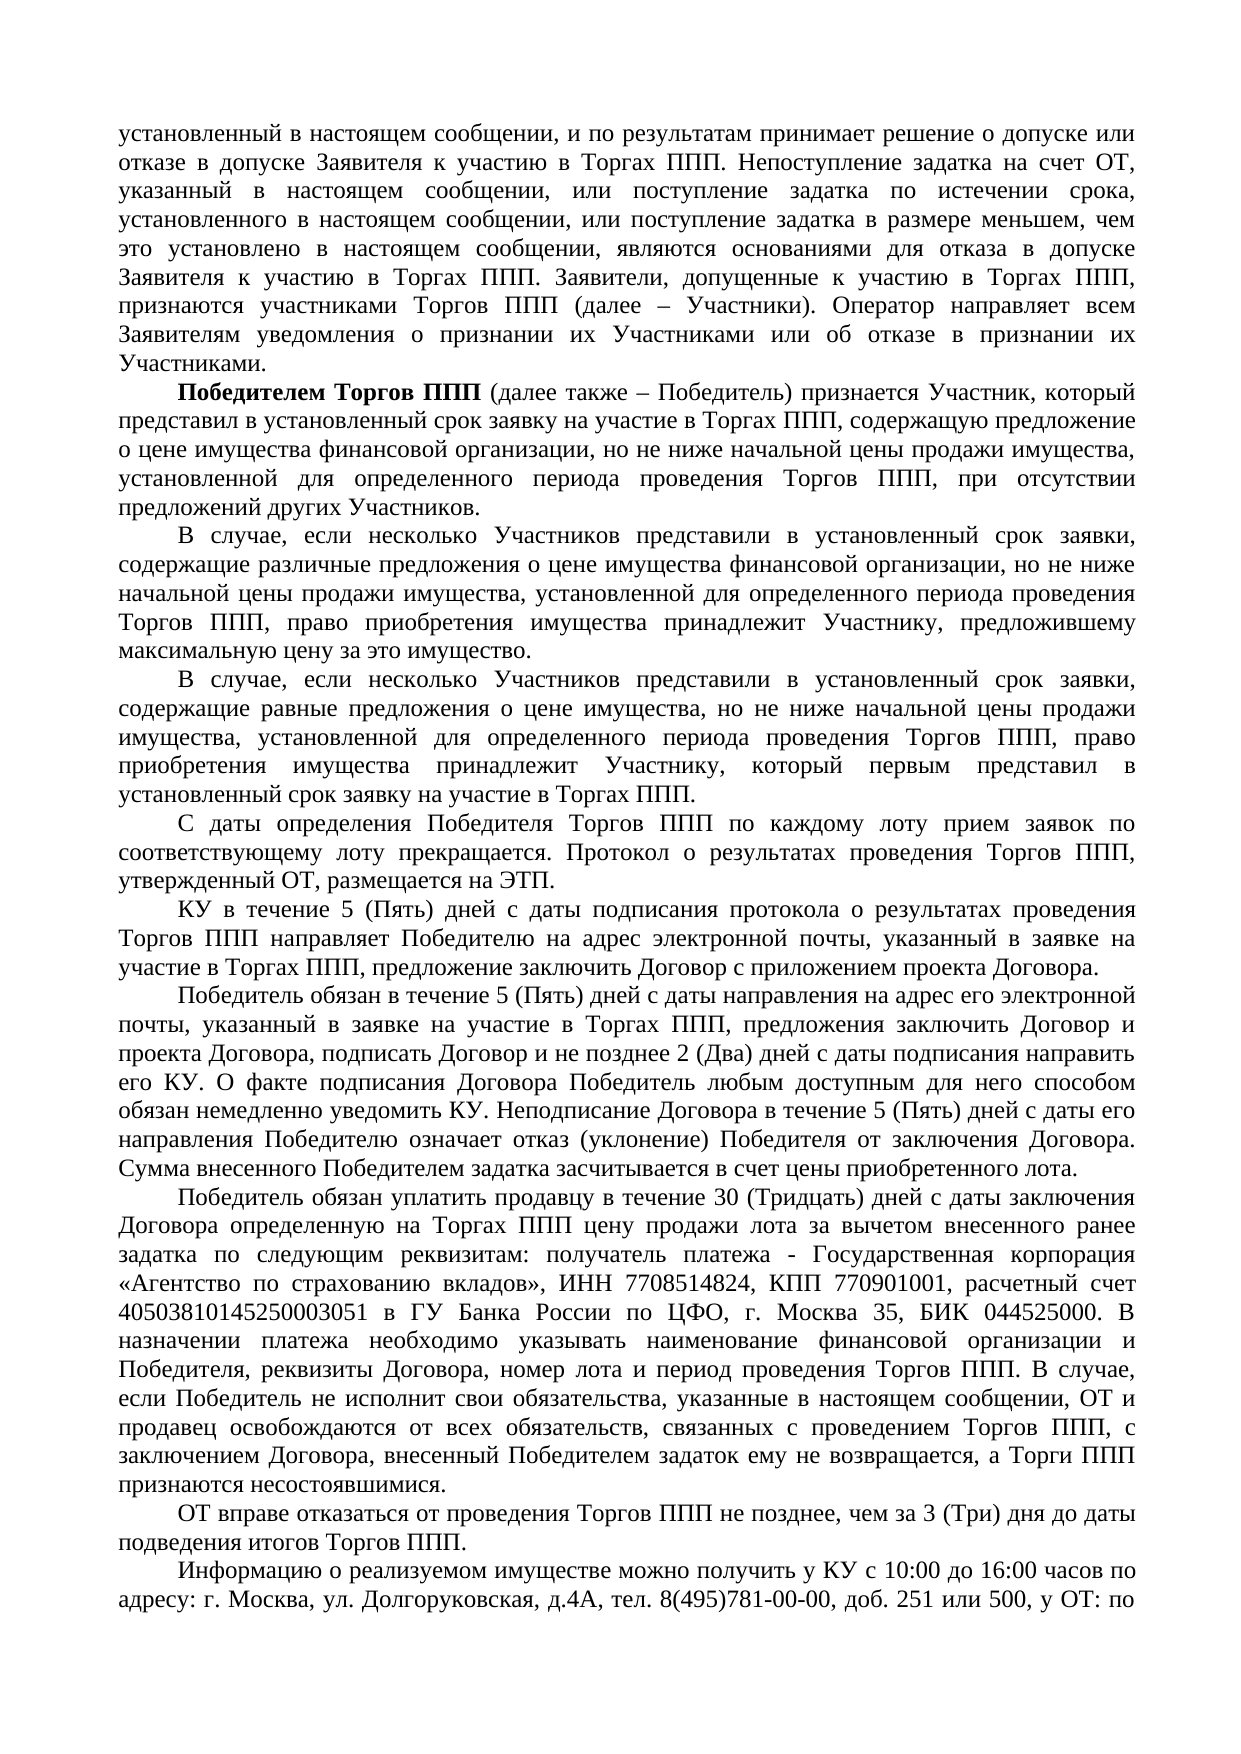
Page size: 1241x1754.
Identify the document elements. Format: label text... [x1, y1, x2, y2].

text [118, 1556, 1137, 1613]
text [118, 118, 1137, 377]
text В случае, если несколько Участников представили в установленный срок заявки, содержащие равные предложения о цене имущества, но не ниже начальной цены продажи имущества, установленной для определенного периода проведения Торгов ППП, право приобретения имущества принадлежит Участнику, который первым представил в установленный срок заявку на участие в Торгах ППП. [118, 664, 1137, 808]
text Победитель обязан уплатить продавцу в течение 30 (Тридцать) дней с даты заключения Договора определенную на Торгах ППП цену продажи лота за вычетом внесенного ранее задатка по следующим реквизитам: получатель платежа - Государственная корпорация «Агентство по страхованию вкладов», ИНН 7708514824, КПП 770901001, расчетный счет 40503810145250003051 в ГУ Банка России по ЦФО, г. Москва 35, БИК 044525000. В назначении платежа необходимо указывать наименование финансовой организации и Победителя, реквизиты Договора, номер лота и период проведения Торгов ППП. В случае, если Победитель не исполнит свои обязательства, указанные в настоящем сообщении, ОТ и продавец освобождаются от всех обязательств, связанных с проведением Торгов ППП, с заключением Договора, внесенный Победителем задаток ему не возвращается, а Торги ППП признаются несостоявшимися. [118, 1182, 1137, 1498]
text ОТ вправе отказаться от проведения Торгов ППП не позднее, чем за 3 (Три) дня до даты подведения итогов Торгов ППП. [118, 1498, 1137, 1556]
text В случае, если несколько Участников представили в установленный срок заявки, содержащие различные предложения о цене имущества финансовой организации, но не ниже начальной цены продажи имущества, установленной для определенного периода проведения Торгов ППП, право приобретения имущества принадлежит Участнику, предложившему максимальную цену за это имущество. [118, 521, 1137, 664]
text Победителем Торгов ППП (далее также – Победитель) признается Участник, который представил в установленный срок заявку на участие в Торгах ППП, содержащую предложение о цене имущества финансовой организации, но не ниже начальной цены продажи имущества, установленной для определенного периода проведения Торгов ППП, при отсутствии предложений других Участников. [118, 377, 1137, 521]
text С даты определения Победителя Торгов ППП по каждому лоту прием заявок по соответствующему лоту прекращается. Протокол о результатах проведения Торгов ППП, утвержденный ОТ, размещается на ЭТП. [118, 808, 1137, 894]
text Победитель обязан в течение 5 (Пять) дней с даты направления на адрес его электронной почты, указанный в заявке на участие в Торгах ППП, предложения заключить Договор и проекта Договора, подписать Договор и не позднее 2 (Два) дней с даты подписания направить его КУ. О факте подписания Договора Победитель любым доступным для него способом обязан немедленно уведомить КУ. Неподписание Договора в течение 5 (Пять) дней с даты его направления Победителю означает отказ (уклонение) Победителя от заключения Договора. Сумма внесенного Победителем задатка засчитывается в счет цены приобретенного лота. [118, 981, 1137, 1182]
text КУ в течение 5 (Пять) дней с даты подписания протокола о результатах проведения Торгов ППП направляет Победителю на адрес электронной почты, указанный в заявке на участие в Торгах ППП, предложение заключить Договор с приложением проекта Договора. [118, 894, 1137, 981]
